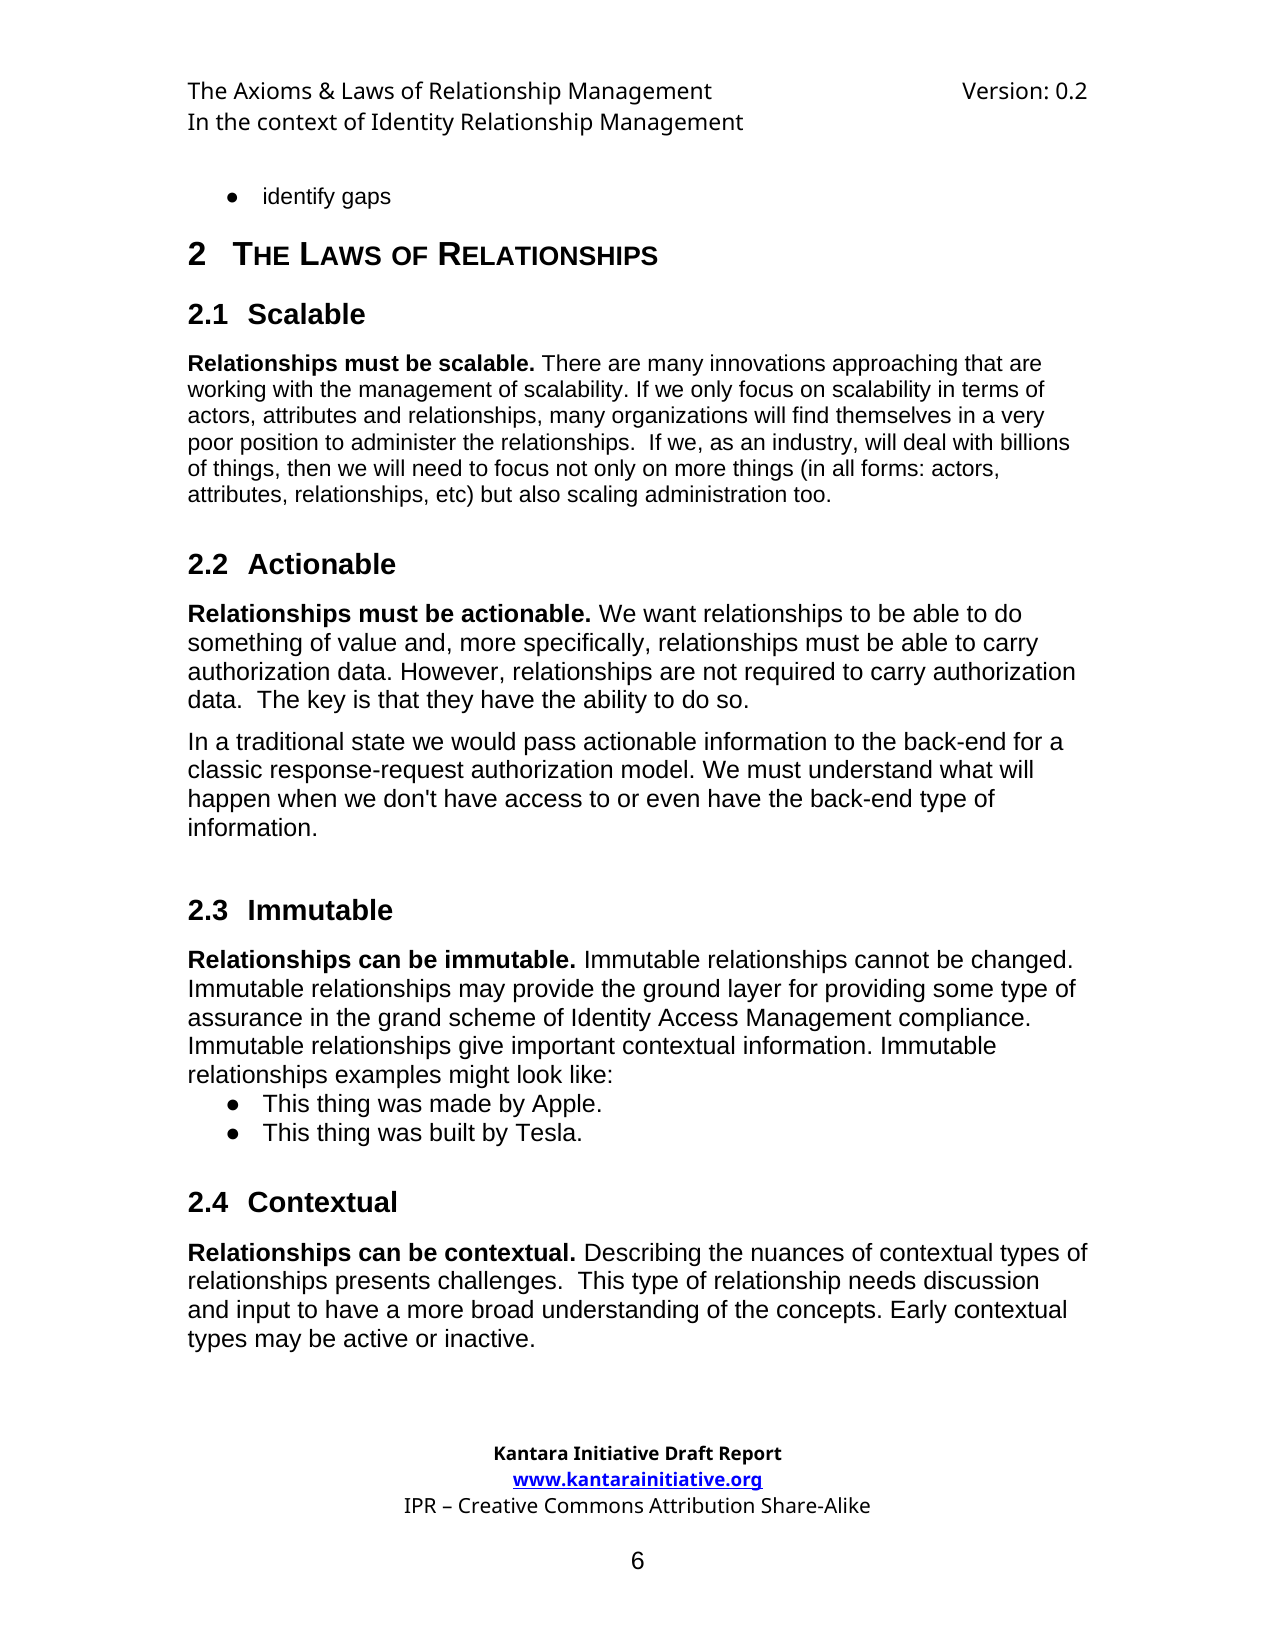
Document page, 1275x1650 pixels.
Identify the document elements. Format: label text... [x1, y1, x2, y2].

list This thing was built by Tesla. [225, 1118, 1087, 1146]
subtitle The Laws of Relationships [188, 234, 1087, 272]
subtitle Actionable [188, 547, 1089, 580]
list identify gaps [225, 183, 1087, 209]
text Relationships can be contextual. Describing the nuances of contextual types of relationships presents challenges. This type of relationship needs discussion and input to have a more broad understanding of the concepts. Early contextual types may be active or inactive. [187, 1237, 1089, 1352]
text Relationships must be scalable. There are many innovations approaching that are working with the management of scalability. If we only focus on scalability in terms of actors, attributes and relationships, many organizations will find themselves in a very poor position to administer the relationships. If we, as an industry, will deal with billions of things, then we will need to focus not only on more things (in all forms: actors, attributes, relationships, etc) but also scaling administration too. [187, 350, 1087, 508]
text In a traditional state we would pass actionable information to the back-end for a classic response-request authorization model. We must understand what will happen when we don't have access to or even have the back-end type of information. [187, 726, 1087, 841]
list This thing was made by Apple. [225, 1089, 1087, 1118]
subtitle Contextual [188, 1185, 1089, 1219]
text Relationships must be actionable. We want relationships to be able to do something of value and, more specifically, relationships must be able to carry authorization data. However, relationships are not required to carry authorization data. The key is that they have the ability to do so. [187, 599, 1087, 714]
subtitle Immutable [188, 893, 1089, 926]
subtitle Scalable [188, 297, 1089, 331]
text Relationships can be immutable. Immutable relationships cannot be changed. Immutable relationships may provide the ground layer for providing some type of assurance in the grand scheme of Identity Access Management compliance. Immutable relationships give important contextual information. Immutable relationships examples might look like: [187, 945, 1087, 1089]
